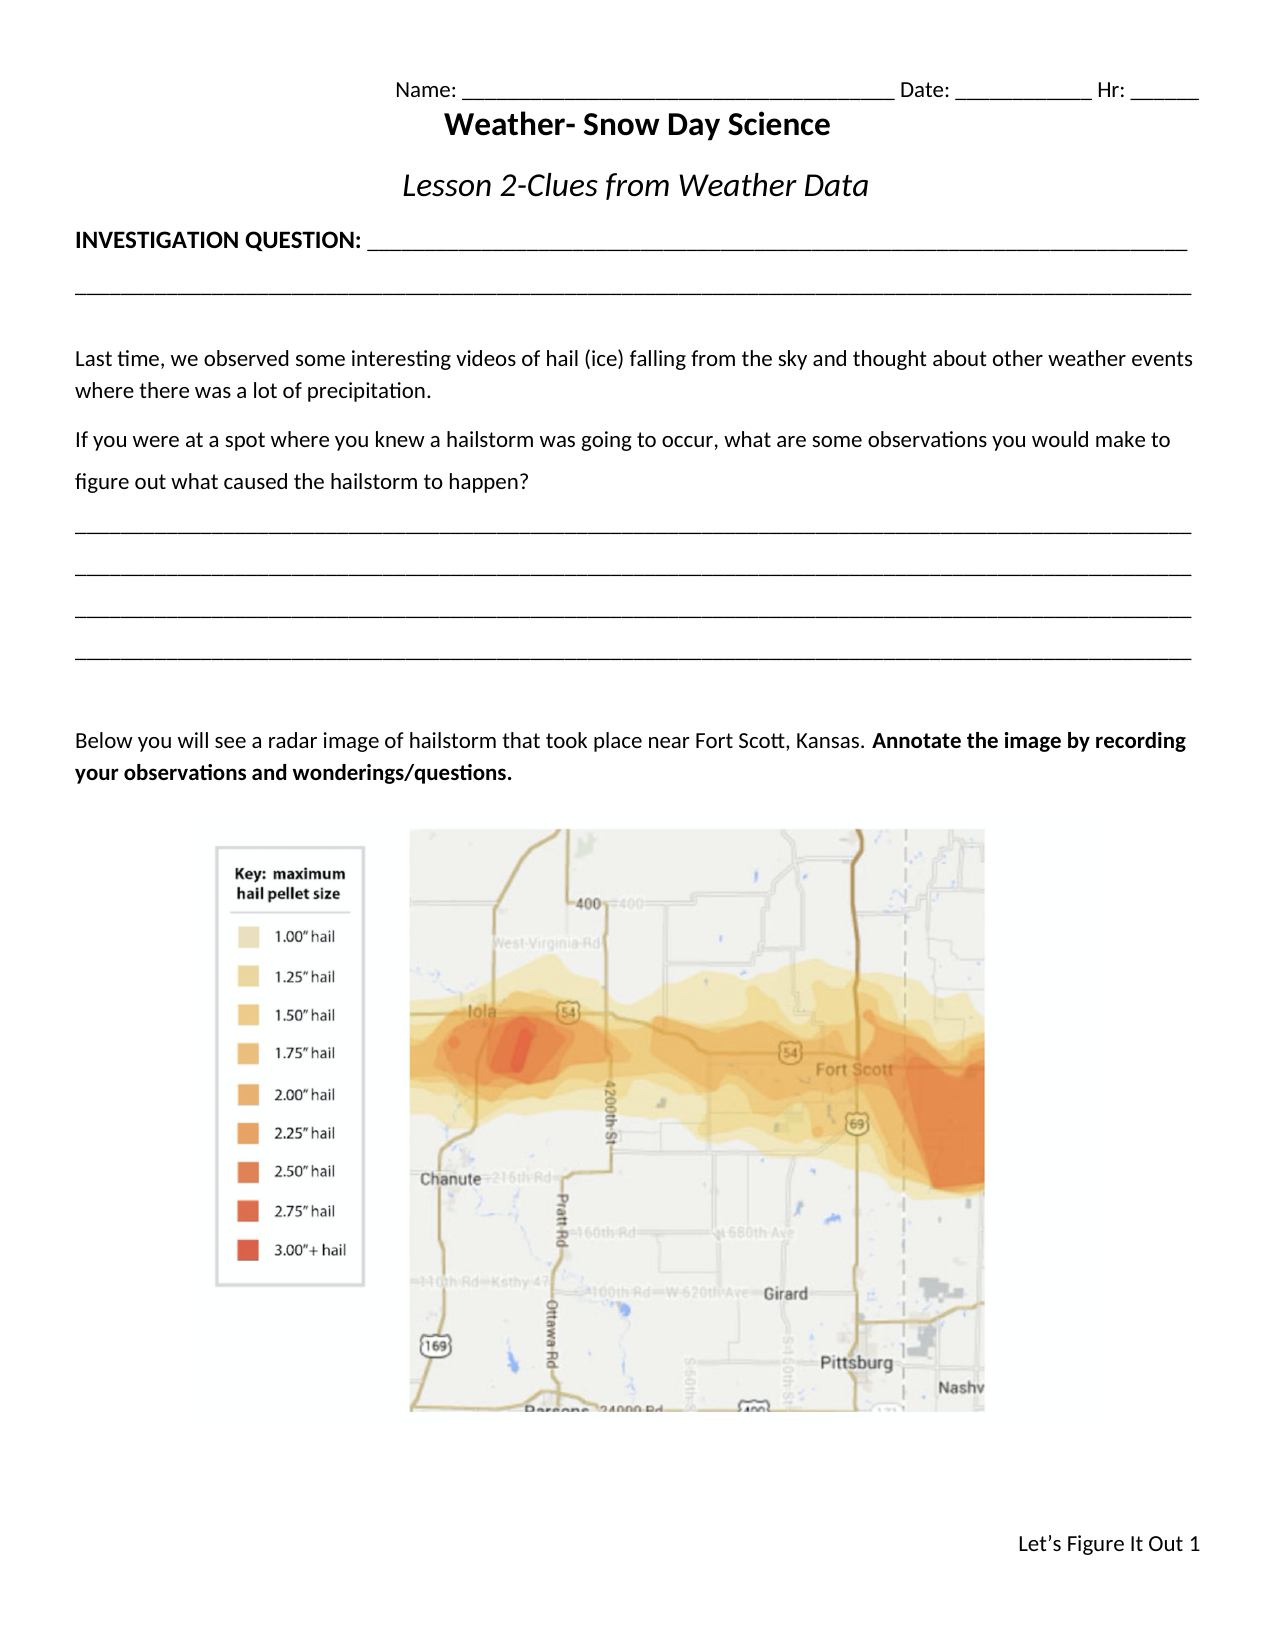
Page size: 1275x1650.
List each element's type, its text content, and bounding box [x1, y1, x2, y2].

picture [178, 807, 1097, 1425]
text Last time, we observed some interesting videos of hail (ice) falling from the sky and thought about other weather events where there was a lot of precipitation. [75, 312, 1200, 404]
text ________________________________________________________________________________________________________________________________________________________________________________________________________________________________________________________________________________________________________________________________________________________________________________________________________ [75, 509, 1200, 663]
text Lesson 2-Clues from Weather Data [75, 164, 1200, 204]
text INVESTIGATION QUESTION: ________________________________________________________________________ [75, 224, 1200, 255]
text Weather- Snow Day Science [75, 103, 1200, 144]
text If you were at a spot where you knew a hailstorm was going to occur, what are some observations you would make to figure out what caused the hailstorm to happen? [75, 425, 1200, 495]
text __________________________________________________________________________________________________ [75, 270, 1200, 298]
text Below you will see a radar image of hailstorm that took place near Fort Scott, Kansas. Annotate the image by recording your observations and wonderings/questions. [75, 726, 1200, 786]
